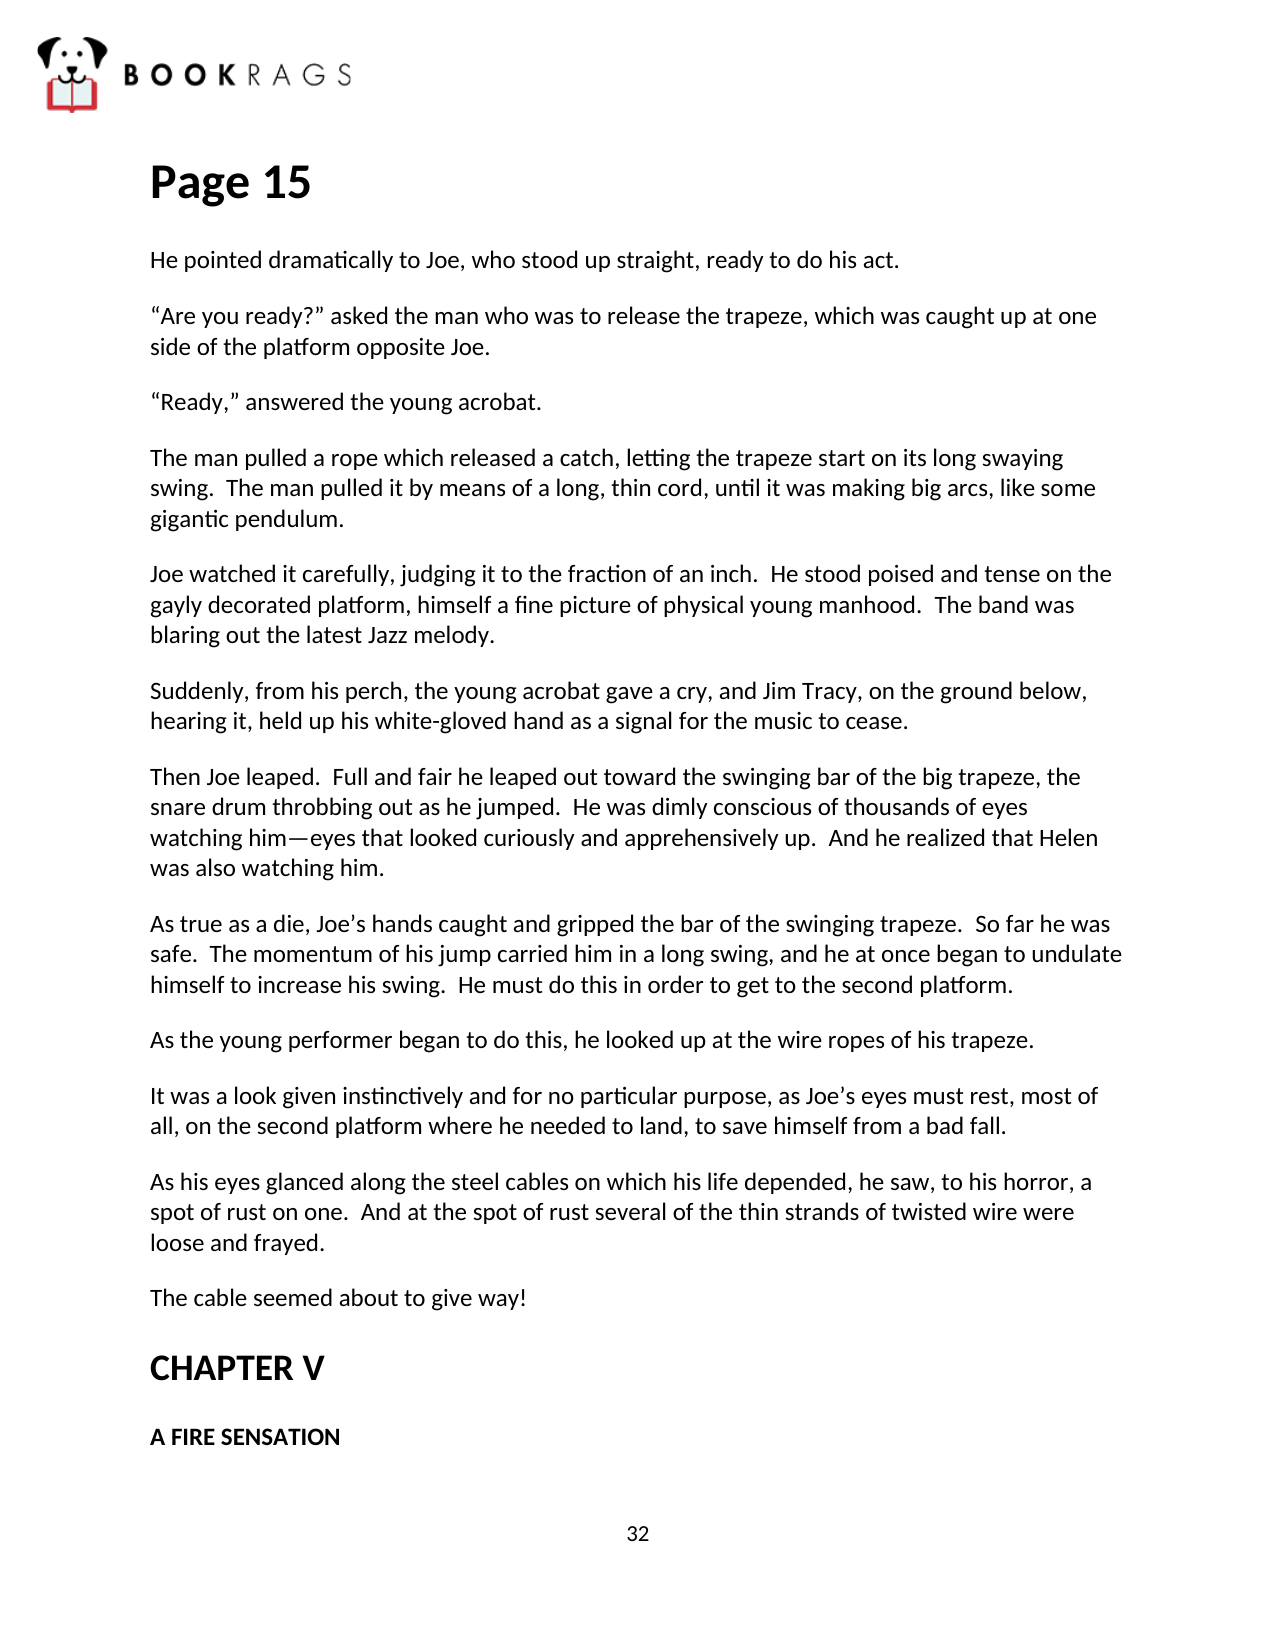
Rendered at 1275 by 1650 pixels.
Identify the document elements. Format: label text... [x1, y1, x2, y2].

text As the young performer began to do this, he looked up at the wire ropes of his trapeze. [150, 1024, 1125, 1055]
text Page 15 [150, 150, 1125, 211]
picture [37, 37, 351, 113]
text A FIRE SENSATION [150, 1421, 1125, 1452]
text It was a look given instinctively and for no particular purpose, as Joe’s eyes must rest, most of all, on the second platform where he needed to land, to save himself from a bad fall. [150, 1080, 1125, 1141]
text The man pulled a rope which released a catch, letting the trapeze start on its long swaying swing. The man pulled it by means of a long, thin cord, until it was making big arcs, like some gigantic pendulum. [150, 442, 1125, 533]
text Joe watched it carefully, judging it to the fraction of an inch. He stood poised and tense on the gayly decorated platform, himself a fine picture of physical young manhood. The band was blaring out the latest Jazz melody. [150, 558, 1125, 650]
text CHAPTER V [150, 1344, 1125, 1390]
text He pointed dramatically to Joe, who stood up straight, ready to do his act. [150, 244, 1125, 275]
text “Ready,” answered the young acrobat. [150, 386, 1125, 417]
text Suddenly, from his perch, the young acrobat gave a cry, and Jim Tracy, on the ground below, hearing it, held up his white-gloved hand as a signal for the music to cease. [150, 675, 1125, 736]
text Then Joe leaped. Full and fair he leaped out toward the swinging bar of the big trapeze, the snare drum throbbing out as he jumped. He was dimly conscious of thousands of eyes watching him—­eyes that looked curiously and apprehensively up. And he realized that Helen was also watching him. [150, 761, 1125, 883]
text The cable seemed about to give way! [150, 1283, 1125, 1313]
text “Are you ready?” asked the man who was to release the trapeze, which was caught up at one side of the platform opposite Joe. [150, 300, 1125, 361]
text As his eyes glanced along the steel cables on which his life depended, he saw, to his horror, a spot of rust on one. And at the spot of rust several of the thin strands of twisted wire were loose and frayed. [150, 1166, 1125, 1258]
text As true as a die, Joe’s hands caught and gripped the bar of the swinging trapeze. So far he was safe. The momentum of his jump carried him in a long swing, and he at once began to undulate himself to increase his swing. He must do this in order to get to the second platform. [150, 908, 1125, 999]
